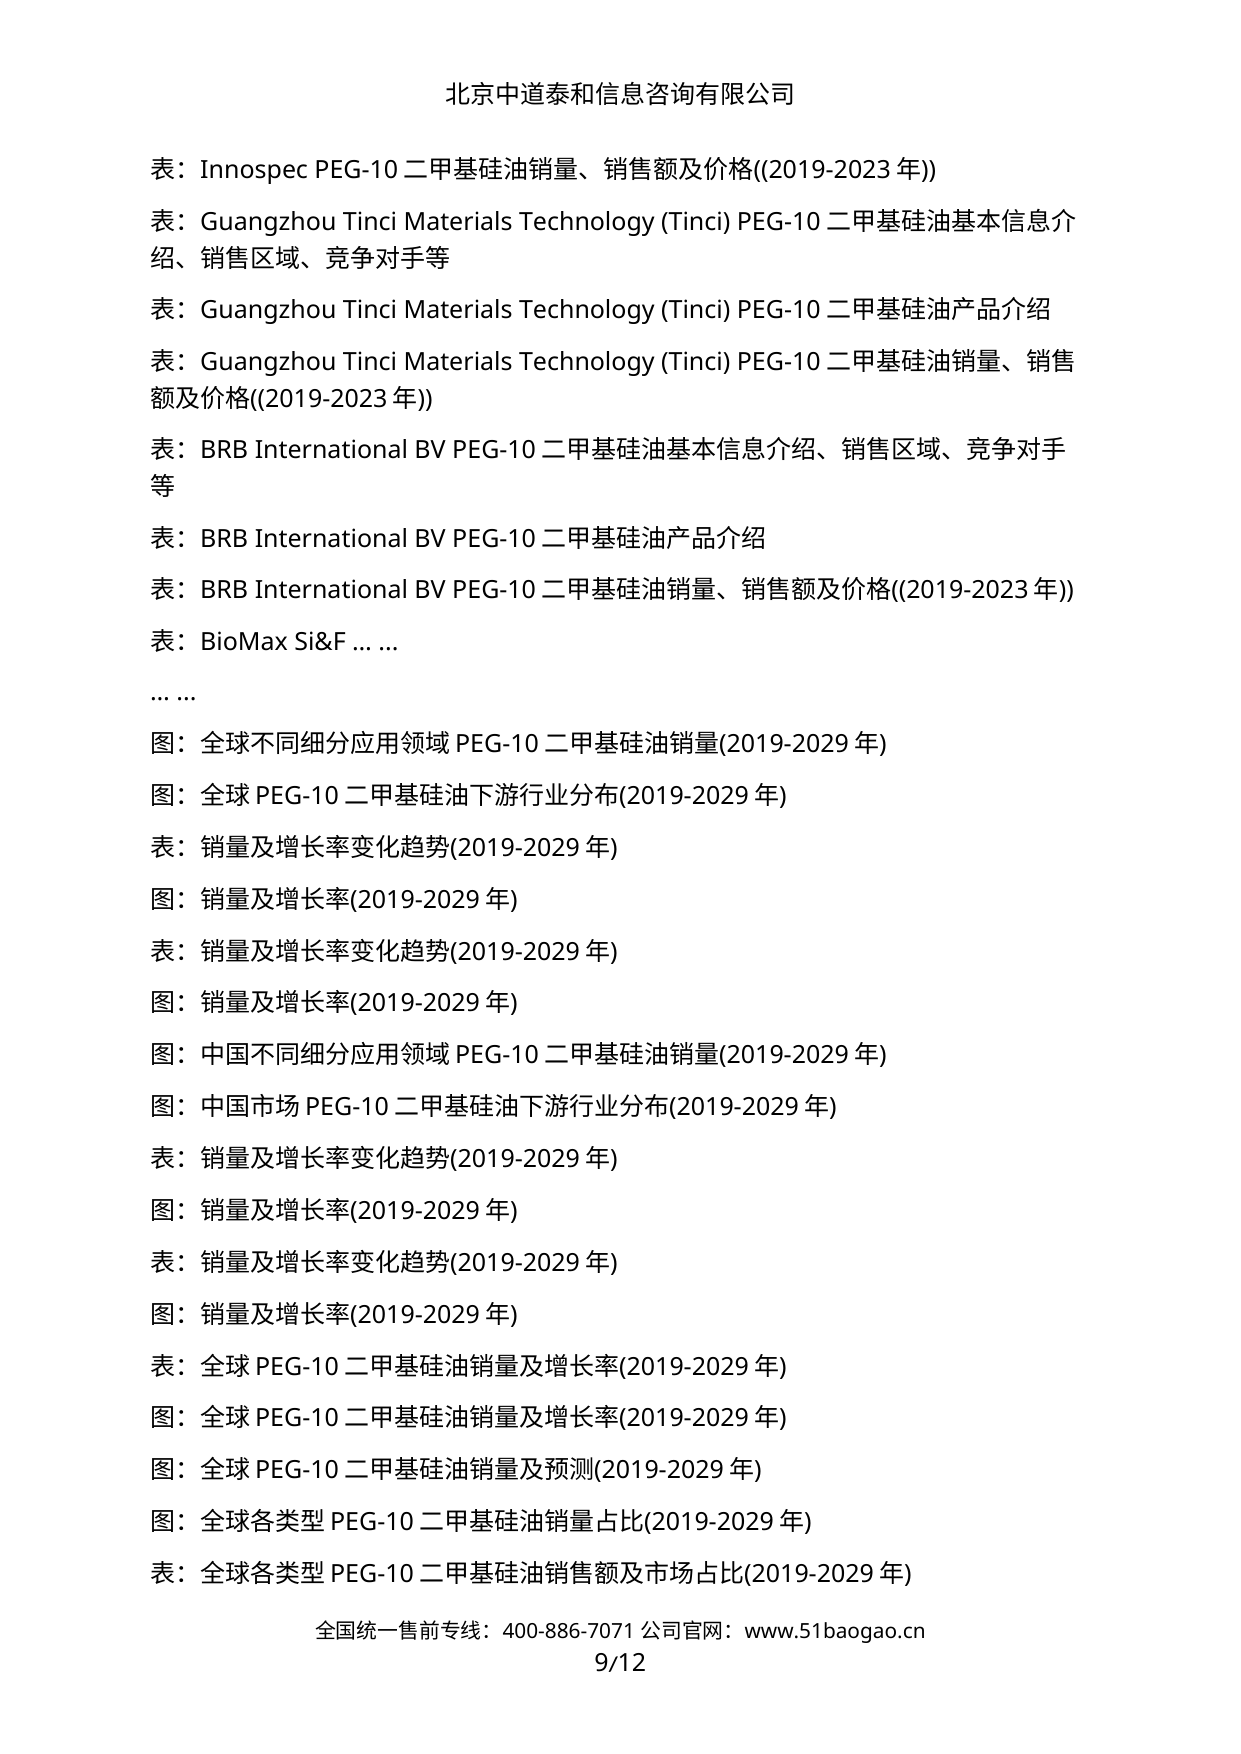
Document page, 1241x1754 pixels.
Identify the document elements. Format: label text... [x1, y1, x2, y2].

text 表：销量及增长率变化趋势(2019-2029年) [150, 931, 1090, 967]
text 图：全球PEG-10二甲基硅油销量及增长率(2019-2029年) [150, 1398, 1090, 1434]
text 图：销量及增长率(2019-2029年) [150, 1190, 1090, 1227]
text 表：销量及增长率变化趋势(2019-2029年) [150, 827, 1090, 863]
text 图：全球PEG-10二甲基硅油销量及预测(2019-2029年) [150, 1450, 1090, 1486]
text 表：Guangzhou Tinci Materials Technology (Tinci) PEG-10二甲基硅油销量、销售额及价格((2019-2023年)) [150, 342, 1090, 414]
text 表：销量及增长率变化趋势(2019-2029年) [150, 1242, 1090, 1278]
text 表：全球各类型PEG-10二甲基硅油销售额及市场占比(2019-2029年) [150, 1553, 1090, 1590]
text 图：全球不同细分应用领域PEG-10二甲基硅油销量(2019-2029年) [150, 723, 1090, 760]
text 图：全球各类型PEG-10二甲基硅油销量占比(2019-2029年) [150, 1502, 1090, 1538]
text 表：BioMax Si&F … ... [150, 622, 1090, 658]
text 表：Guangzhou Tinci Materials Technology (Tinci) PEG-10二甲基硅油产品介绍 [150, 290, 1090, 326]
text … ... [150, 674, 1090, 708]
text 表：Guangzhou Tinci Materials Technology (Tinci) PEG-10二甲基硅油基本信息介绍、销售区域、竞争对手等 [150, 202, 1090, 274]
text 图：全球PEG-10二甲基硅油下游行业分布(2019-2029年) [150, 775, 1090, 812]
text 表：销量及增长率变化趋势(2019-2029年) [150, 1138, 1090, 1175]
text 表：BRB International BV PEG-10二甲基硅油产品介绍 [150, 518, 1090, 554]
text 表：全球PEG-10二甲基硅油销量及增长率(2019-2029年) [150, 1346, 1090, 1382]
text 图：销量及增长率(2019-2029年) [150, 879, 1090, 915]
text 图：中国市场PEG-10二甲基硅油下游行业分布(2019-2029年) [150, 1087, 1090, 1123]
text 图：销量及增长率(2019-2029年) [150, 1294, 1090, 1330]
text 表：Innospec PEG-10二甲基硅油销量、销售额及价格((2019-2023年)) [150, 150, 1090, 186]
text 表：BRB International BV PEG-10二甲基硅油销量、销售额及价格((2019-2023年)) [150, 570, 1090, 606]
text 图：销量及增长率(2019-2029年) [150, 983, 1090, 1019]
text 表：BRB International BV PEG-10二甲基硅油基本信息介绍、销售区域、竞争对手等 [150, 430, 1090, 502]
text 图：中国不同细分应用领域PEG-10二甲基硅油销量(2019-2029年) [150, 1035, 1090, 1071]
